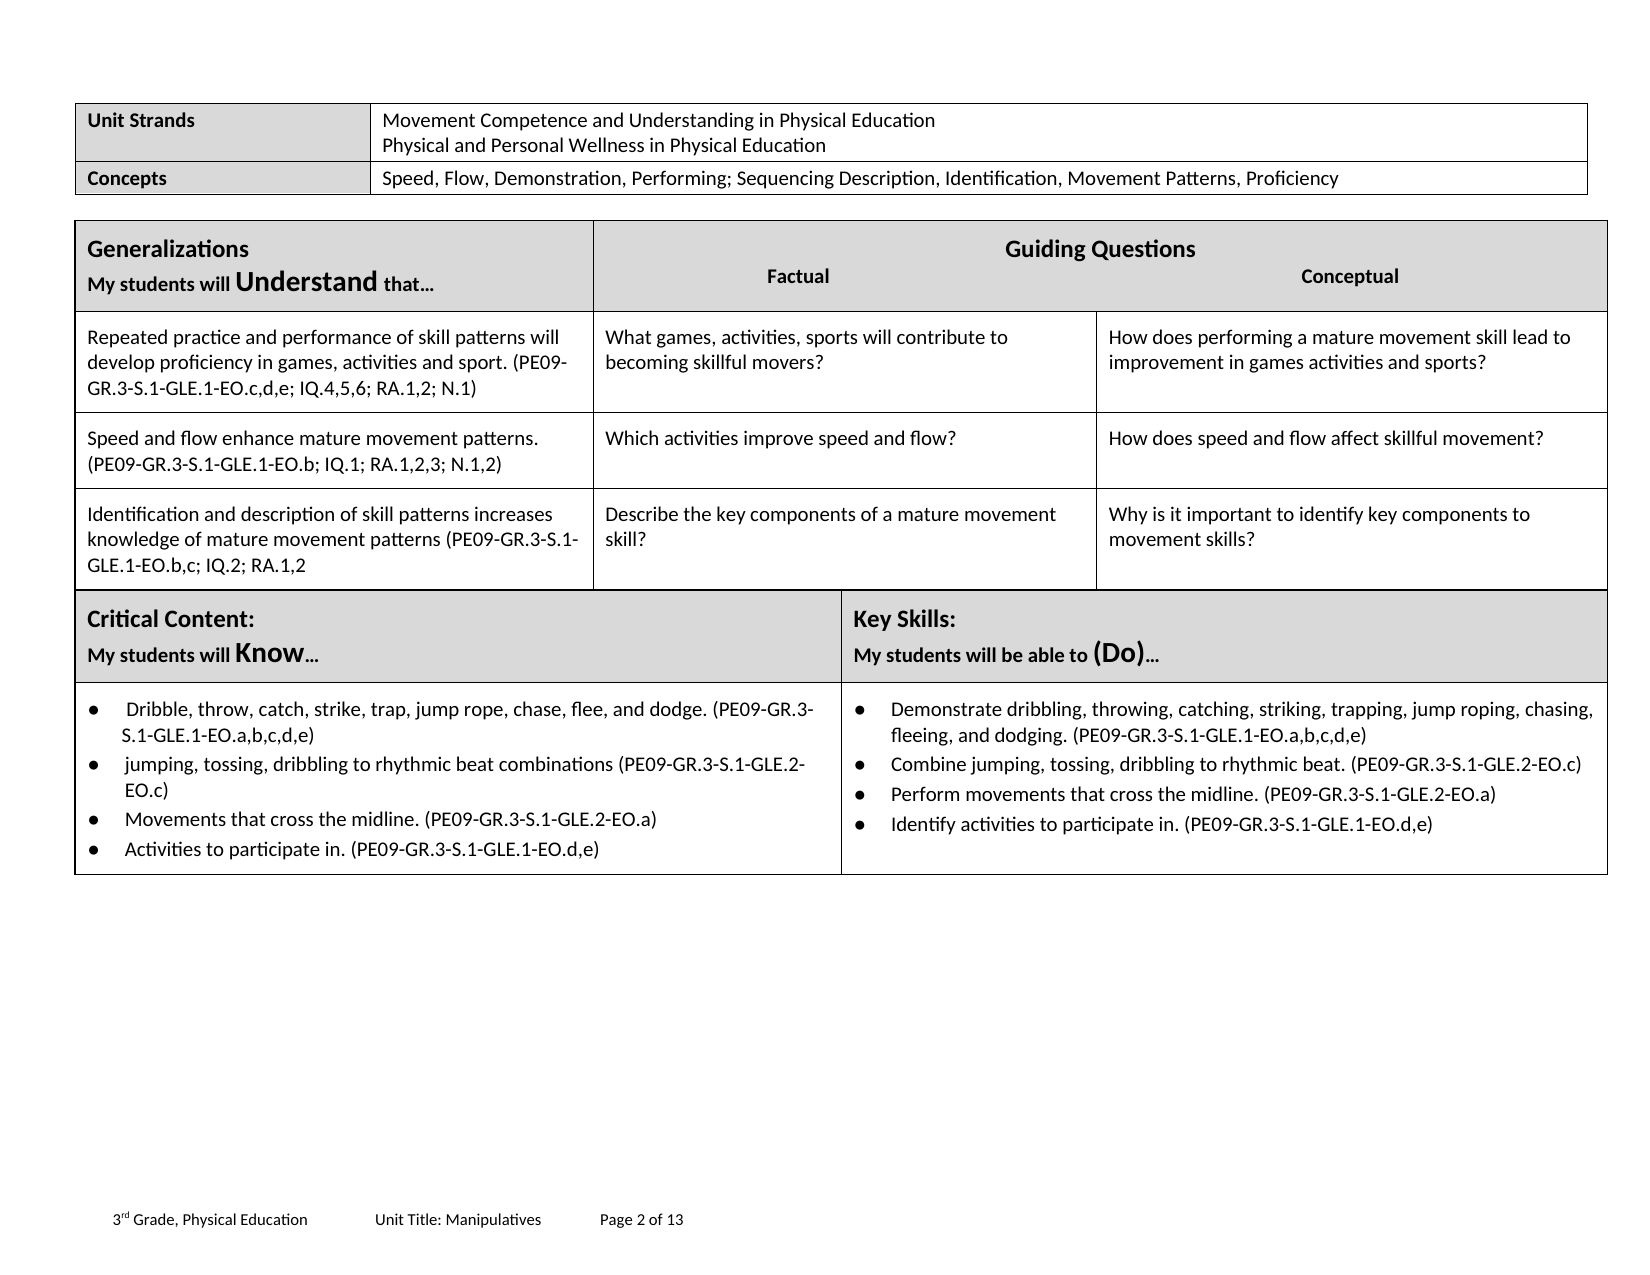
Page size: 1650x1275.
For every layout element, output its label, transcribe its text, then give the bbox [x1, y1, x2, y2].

table_header Critical Content: My students will Know… [76, 591, 841, 682]
table_cell Unit Strands [76, 104, 370, 161]
table_header Key Skills: My students will be able to (Do)… [842, 591, 1607, 682]
table_cell Speed, Flow, Demonstration, Performing; Sequencing Description, Identification, Movement Patterns, Proficiency [371, 162, 1587, 193]
table_cell Dribble, throw, catch, strike, trap, jump rope, chase, flee, and dodge. (PE09-GR.3-S.1-GLE.1-EO.a,b,c,d,e) jumping, tossing, dribbling to rhythmic beat combinations (PE09-GR.3-S.1-GLE.2-EO.c) Movements that cross the midline. (PE09-GR.3-S.1-GLE.2-EO.a) Activities to participate in. (PE09-GR.3-S.1-GLE.1-EO.d,e) [76, 683, 841, 874]
table_cell Demonstrate dribbling, throwing, catching, striking, trapping, jump roping, chasing, fleeing, and dodging. (PE09-GR.3-S.1-GLE.1-EO.a,b,c,d,e) Combine jumping, tossing, dribbling to rhythmic beat. (PE09-GR.3-S.1-GLE.2-EO.c) Perform movements that cross the midline. (PE09-GR.3-S.1-GLE.2-EO.a) Identify activities to participate in. (PE09-GR.3-S.1-GLE.1-EO.d,e) [842, 683, 1607, 874]
table_cell Which activities improve speed and flow? [594, 413, 1096, 488]
table_cell Describe the key components of a mature movement skill? [594, 489, 1096, 589]
table_header Generalizations My students will Understand that… [76, 221, 593, 311]
table_cell Repeated practice and performance of skill patterns will develop proficiency in games, activities and sport. (PE09-GR.3-S.1-GLE.1-EO.c,d,e; IQ.4,5,6; RA.1,2; N.1) [76, 312, 593, 412]
table_cell How does speed and flow affect skillful movement? [1097, 413, 1607, 488]
table_cell Speed and flow enhance mature movement patterns. (PE09-GR.3-S.1-GLE.1-EO.b; IQ.1; RA.1,2,3; N.1,2) [76, 413, 593, 488]
table_header Guiding Questions Factual Conceptual [594, 221, 1607, 311]
table_cell Identification and description of skill patterns increases knowledge of mature movement patterns (PE09-GR.3-S.1-GLE.1-EO.b,c; IQ.2; RA.1,2 [76, 489, 593, 589]
table_cell Concepts [76, 162, 370, 193]
table_cell What games, activities, sports will contribute to becoming skillful movers? [594, 312, 1096, 412]
table_cell Movement Competence and Understanding in Physical Education Physical and Personal Wellness in Physical Education [371, 104, 1587, 161]
table_cell Why is it important to identify key components to movement skills? [1097, 489, 1607, 589]
table_cell How does performing a mature movement skill lead to improvement in games activities and sports? [1097, 312, 1607, 412]
